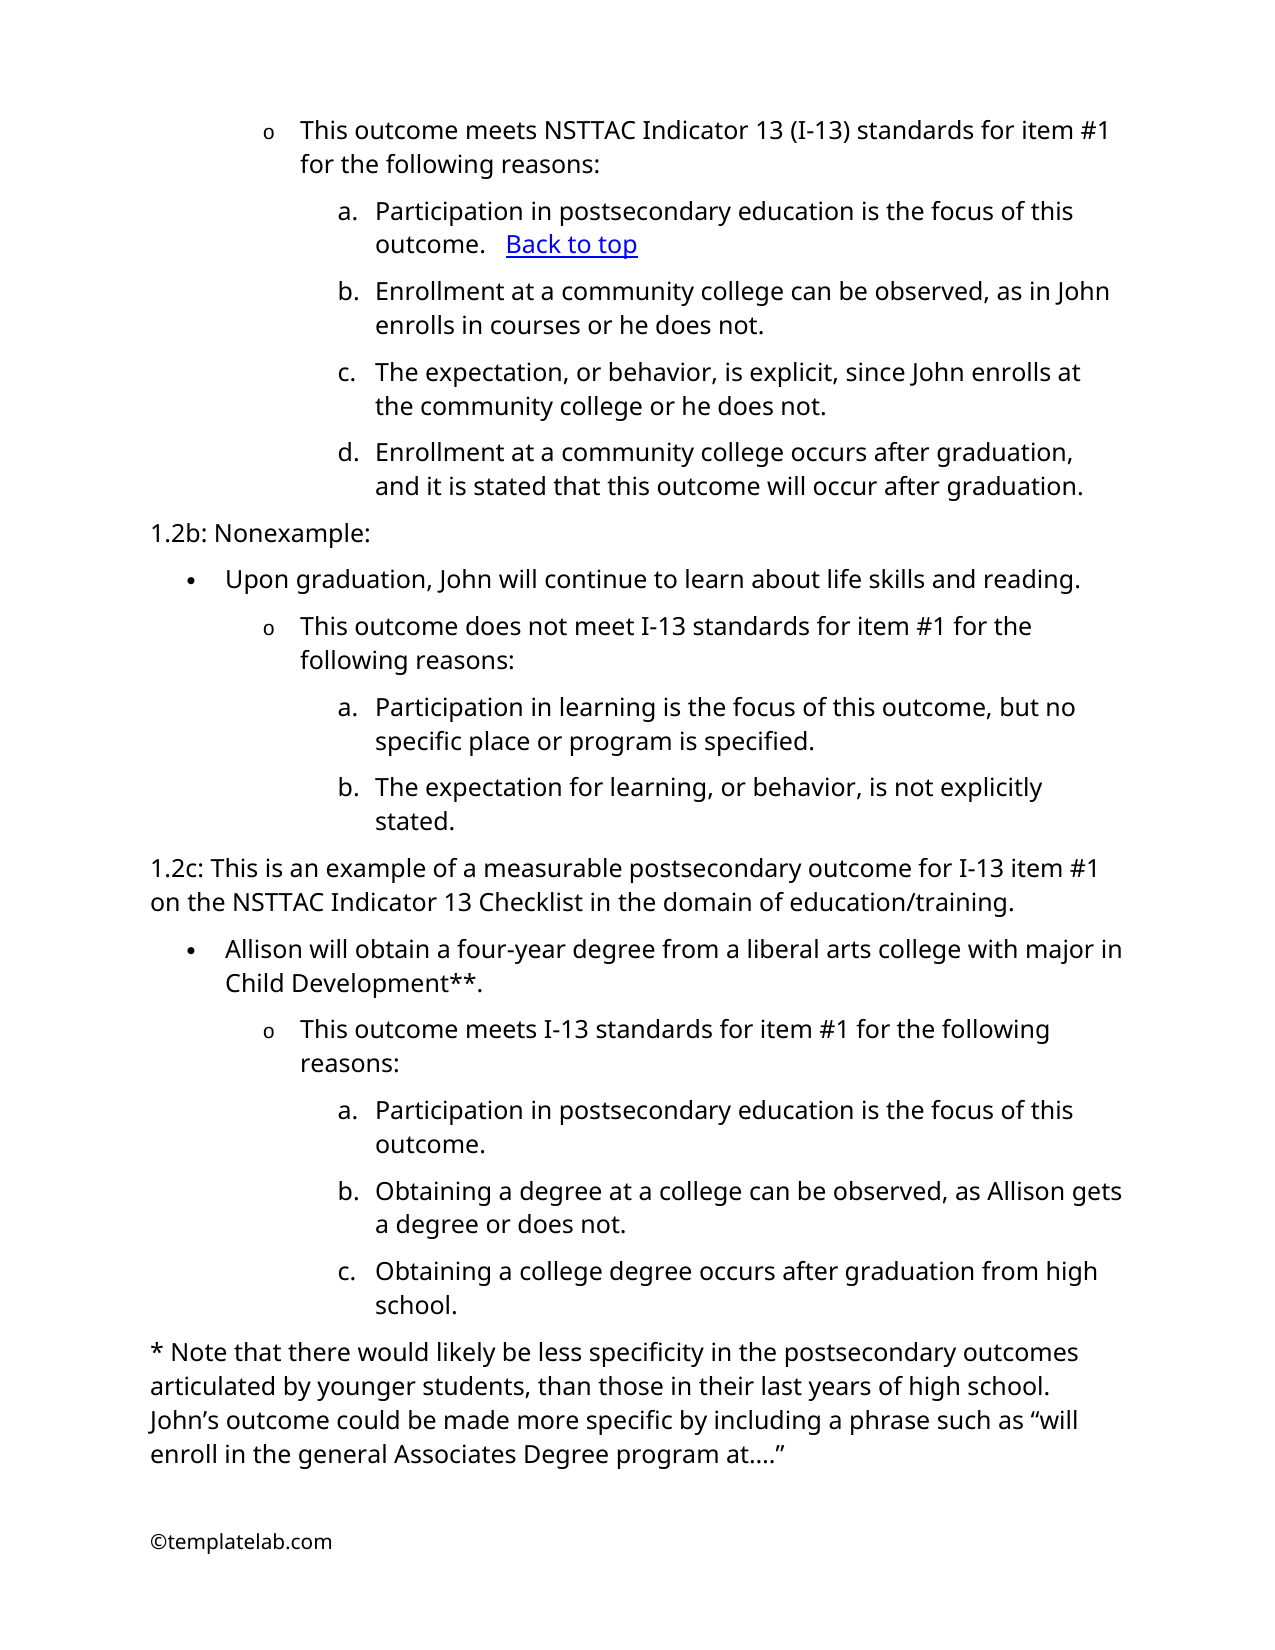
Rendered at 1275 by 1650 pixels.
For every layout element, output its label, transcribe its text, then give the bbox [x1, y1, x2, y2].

list This outcome meets I-13 standards for item #1 for the following reasons: [262, 1012, 1125, 1080]
list Enrollment at a community college occurs after graduation, and it is stated that this outcome will occur after graduation. [337, 435, 1125, 503]
list The expectation for learning, or behavior, is not explicitly stated. [337, 770, 1125, 838]
list This outcome does not meet I-13 standards for item #1 for the following reasons: [262, 609, 1125, 677]
text 1.2c: This is an example of a measurable postsecondary outcome for I-13 item #1 on the NSTTAC Indicator 13 Checklist in the domain of education/training. [150, 851, 1125, 919]
list Participation in postsecondary education is the focus of this outcome. [337, 1092, 1125, 1161]
list Participation in learning is the focus of this outcome, but no specific place or program is specified. [337, 689, 1125, 757]
list Obtaining a college degree occurs after graduation from high school. [337, 1254, 1125, 1322]
list Allison will obtain a four-year degree from a liberal arts college with major in Child Development**. [187, 931, 1125, 999]
list The expectation, or behavior, is explicit, since John enrolls at the community college or he does not. [337, 354, 1125, 422]
list This outcome meets NSTTAC Indicator 13 (I-13) standards for item #1 for the following reasons: [262, 112, 1125, 181]
list Upon graduation, John will continue to learn about life skills and reading. [187, 562, 1125, 596]
list Enrollment at a community college can be observed, as in John enrolls in courses or he does not. [337, 274, 1125, 342]
text 1.2b: Nonexample: [150, 516, 1125, 550]
list Obtaining a degree at a college can be observed, as Allison gets a degree or does not. [337, 1173, 1125, 1241]
text * Note that there would likely be less specificity in the postsecondary outcomes articulated by younger students, than those in their last years of high school. John’s outcome could be made more specific by including a phrase such as “will enroll in the general Associates Degree program at….” [150, 1334, 1125, 1471]
list Participation in postsecondary education is the focus of this outcome. Back to top [337, 193, 1125, 261]
